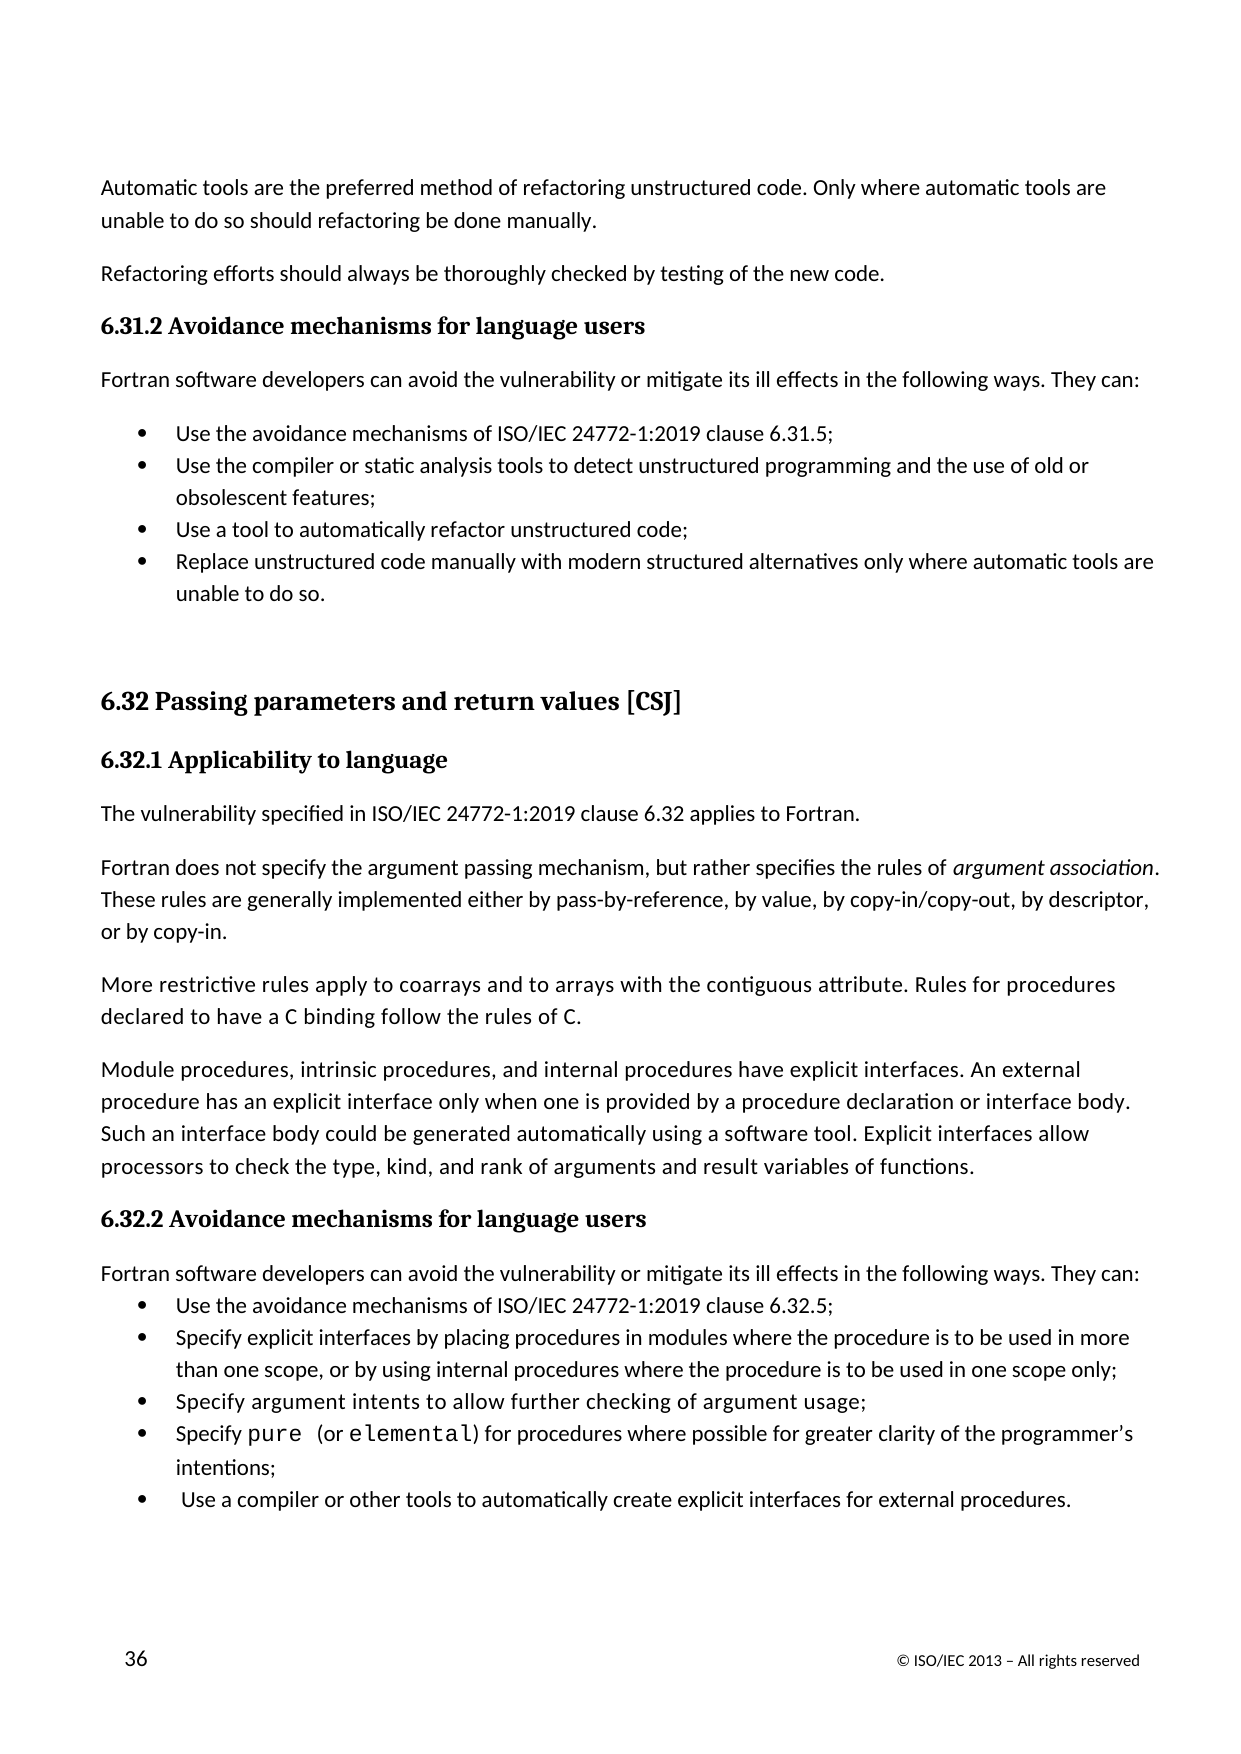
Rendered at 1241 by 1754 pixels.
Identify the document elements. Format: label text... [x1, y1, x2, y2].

list Fortran software developers can avoid the vulnerability or mitigate its ill effects in the following ways. They can: [101, 1259, 1164, 1287]
list Specify pure (or elemental) for procedures where possible for greater clarity of the programmer’s intentions; [138, 1419, 1164, 1481]
text Fortran does not specify the argument passing mechanism, but rather specifies the rules of argument association. These rules are generally implemented either by pass-by-reference, by value, by copy-in/copy-out, by descriptor, or by copy-in. [101, 853, 1164, 945]
text Refactoring efforts should always be thoroughly checked by testing of the new code. [101, 259, 1164, 287]
text 6.31.2 Avoidance mechanisms for language users [101, 312, 1164, 341]
text More restrictive rules apply to coarrays and to arrays with the contiguous attribute. Rules for procedures declared to have a C binding follow the rules of C. [101, 970, 1164, 1030]
list Use the avoidance mechanisms of ISO/IEC 24772-1:2019 clause 6.32.5; [138, 1291, 1164, 1319]
text 6.32.1 Applicability to language [101, 746, 1164, 774]
list Use the avoidance mechanisms of ISO/IEC 24772-1:2019 clause 6.31.5; [138, 419, 1164, 447]
text 6.32.2 Avoidance mechanisms for language users [101, 1205, 1164, 1233]
text Automatic tools are the preferred method of refactoring unstructured code. Only where automatic tools are unable to do so should refactoring be done manually. [101, 173, 1164, 234]
text The vulnerability specified in ISO/IEC 24772-1:2019 clause 6.32 applies to Fortran. [101, 799, 1164, 828]
list Replace unstructured code manually with modern structured alternatives only where automatic tools are unable to do so. [138, 547, 1164, 608]
list Use a compiler or other tools to automatically create explicit interfaces for external procedures. [138, 1485, 1164, 1513]
list Use the compiler or static analysis tools to detect unstructured programming and the use of old or obsolescent features; [138, 451, 1164, 511]
text Module procedures, intrinsic procedures, and internal procedures have explicit interfaces. An external procedure has an explicit interface only when one is provided by a procedure declaration or interface body. Such an interface body could be generated automatically using a software tool. Explicit interfaces allow processors to check the type, kind, and rank of arguments and result variables of functions. [101, 1055, 1164, 1180]
text Fortran software developers can avoid the vulnerability or mitigate its ill effects in the following ways. They can: [101, 366, 1164, 394]
list Use a tool to automatically refactor unstructured code; [138, 515, 1164, 543]
list Specify explicit interfaces by placing procedures in modules where the procedure is to be used in more than one scope, or by using internal procedures where the procedure is to be used in one scope only; [138, 1323, 1164, 1383]
list Specify argument intents to allow further checking of argument usage; [138, 1387, 1164, 1415]
subtitle 6.32 Passing parameters and return values [CSJ] [101, 686, 1164, 717]
